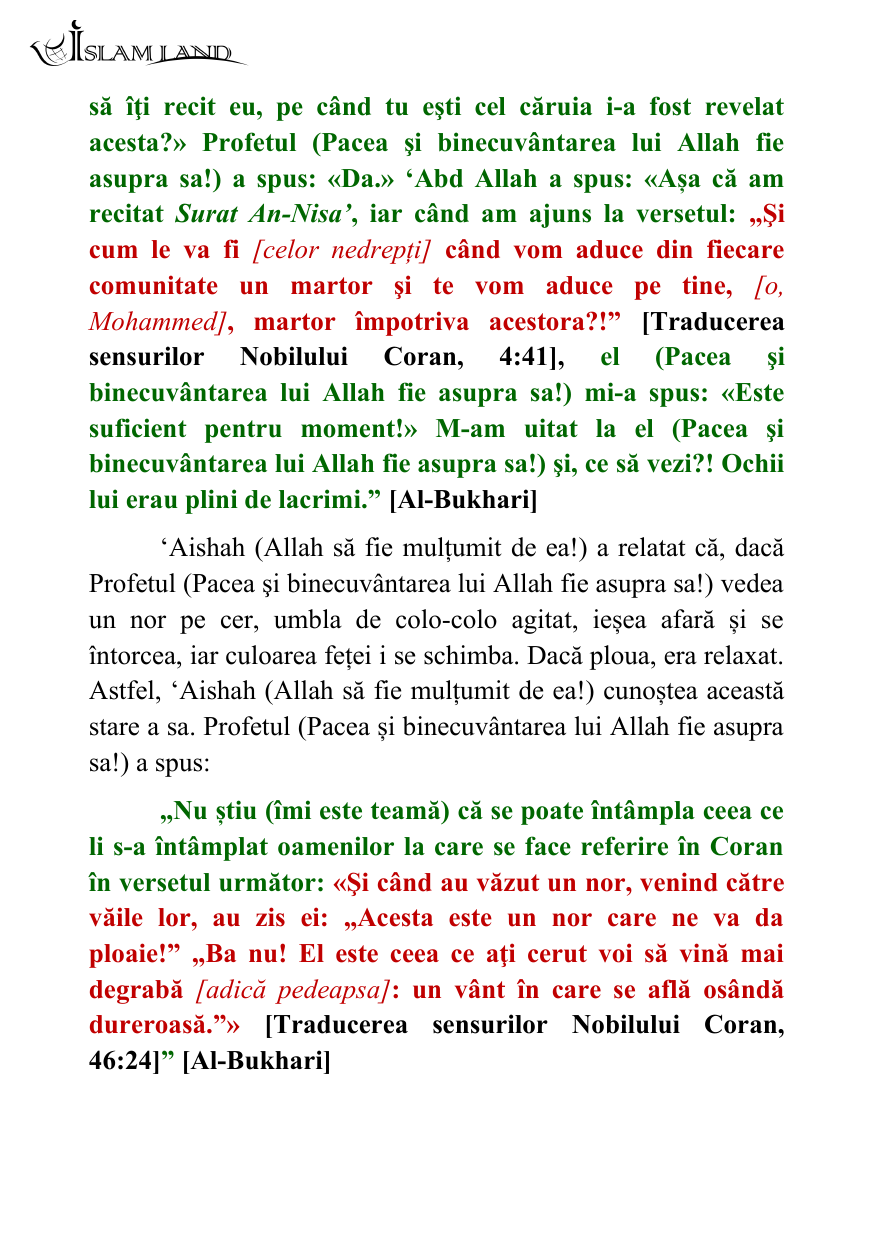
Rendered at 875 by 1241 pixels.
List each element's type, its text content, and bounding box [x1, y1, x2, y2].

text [89, 90, 785, 514]
picture [29, 20, 249, 66]
text „Nu știu (îmi este teamă) că se poate întâmpla ceea ce li s-a întâmplat oamenilor la care se face referire în Coran în versetul următor: «Şi când au văzut un nor, venind către văile lor, au zis ei: „Acesta este un nor care ne va da ploaie!” „Ba nu! El este ceea ce aţi cerut voi să vină mai degrabă [adică pedeapsa]: un vânt în care se află osândă dureroasă.”» [Traducerea sensurilor Nobilului Coran, 46:24]” [Al-Bukhari] [89, 794, 785, 1075]
text ‘Aishah (Allah să fie mulțumit de ea!) a relatat că, dacă Profetul (Pacea şi binecuvântarea lui Allah fie asupra sa!) vedea un nor pe cer, umbla de colo-colo agitat, ieșea afară și se întorcea, iar culoarea feței i se schimba. Dacă ploua, era relaxat. Astfel, ‘Aishah (Allah să fie mulțumit de ea!) cunoștea această stare a sa. Profetul (Pacea și binecuvântarea lui Allah fie asupra sa!) a spus: [89, 532, 785, 777]
